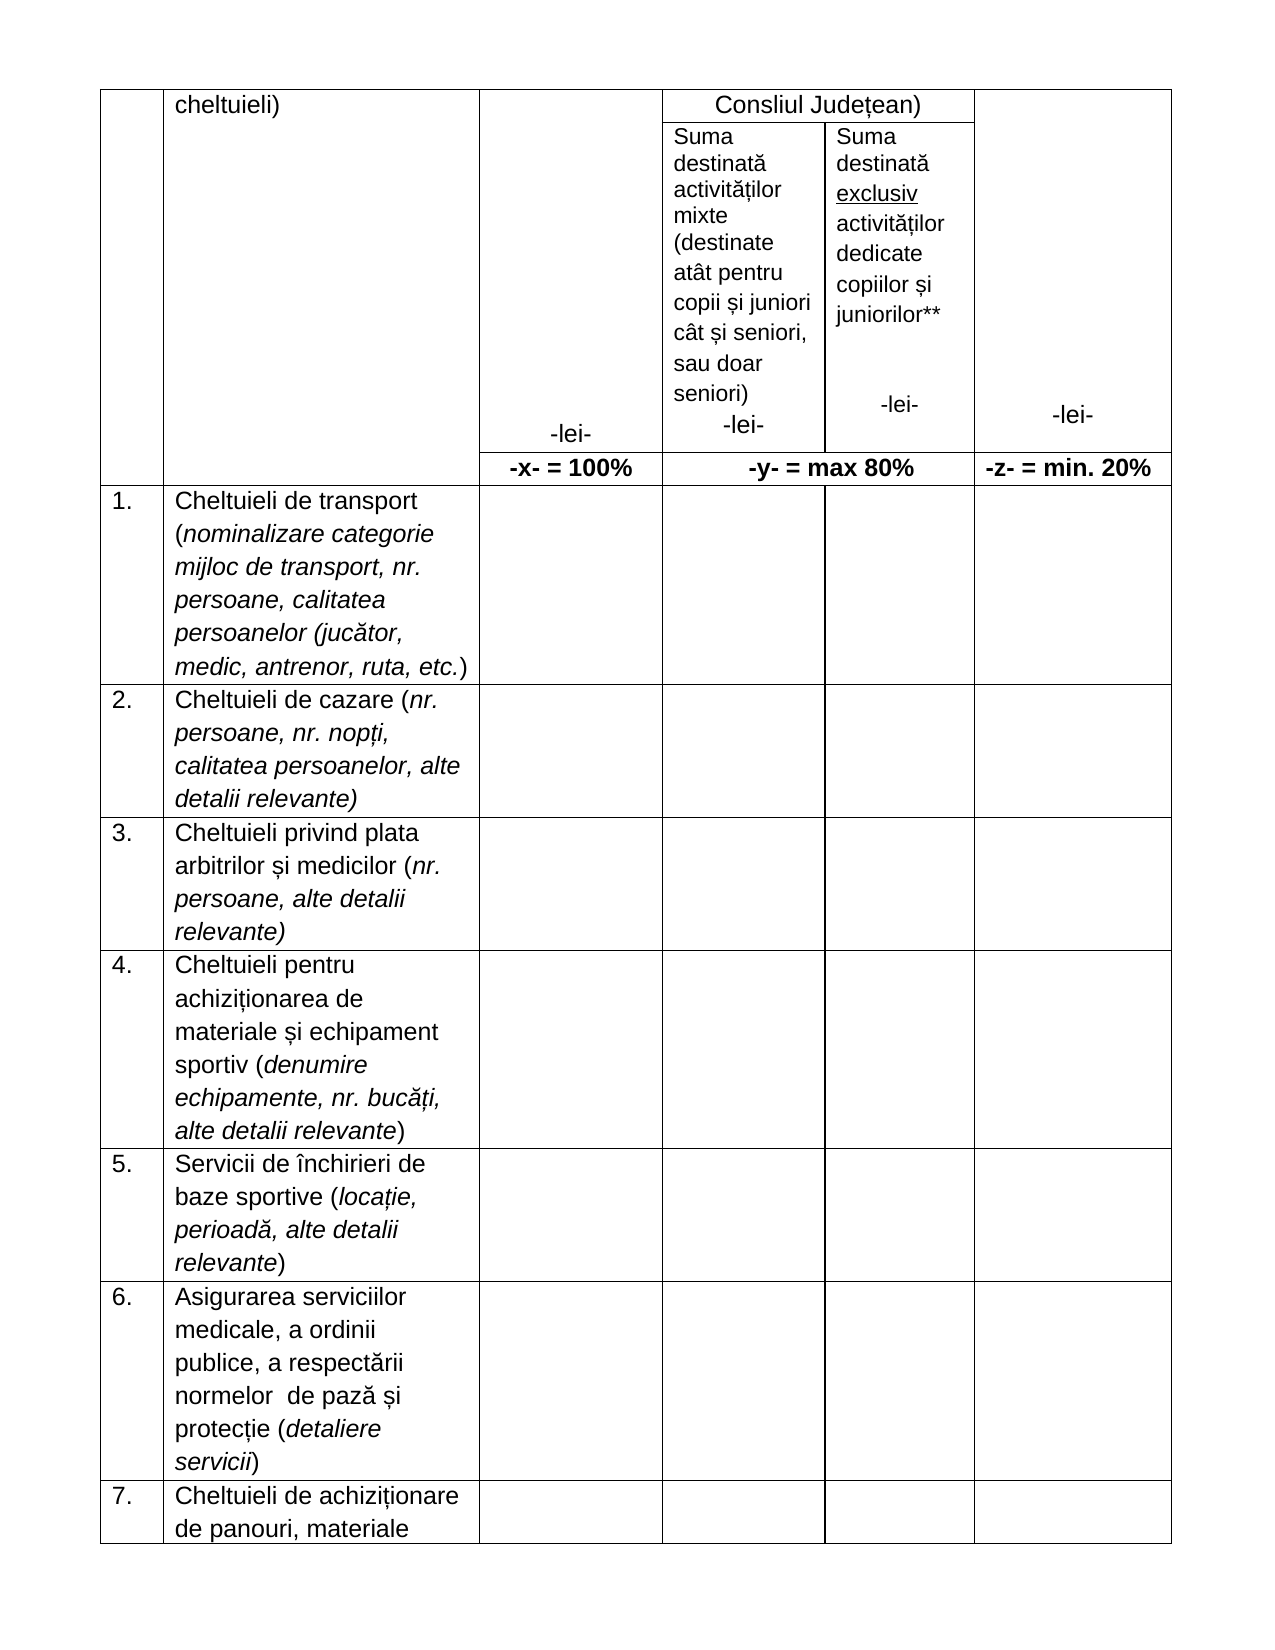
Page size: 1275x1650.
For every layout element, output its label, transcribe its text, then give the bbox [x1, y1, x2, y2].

table_cell [480, 1481, 662, 1542]
table_cell [663, 1282, 824, 1480]
table_cell Suma destinată activităților mixte (destinate atât pentru copii și juniori cât și seniori, sau doar seniori) -lei- [663, 123, 824, 452]
table_cell [480, 685, 662, 817]
table_cell [480, 1282, 662, 1480]
table_cell [480, 486, 662, 684]
table_cell Servicii de închirieri de baze sportive (locație, perioadă, alte detalii relevante) [164, 1149, 479, 1281]
table_cell [975, 951, 1171, 1148]
table_cell [826, 818, 974, 949]
table_cell [975, 486, 1171, 684]
table_cell Asigurarea serviciilor medicale, a ordinii publice, a respectării normelor de pază și protecție (detaliere servicii) [164, 1282, 479, 1480]
table_cell 4. [101, 951, 163, 1148]
table_cell [663, 1481, 824, 1542]
table_cell Cheltuieli privind plata arbitrilor și medicilor (nr. persoane, alte detalii relevante) [164, 818, 479, 949]
table_cell [826, 685, 974, 817]
table_cell Cheltuieli pentru achiziționarea de materiale și echipament sportiv (denumire echipamente, nr. bucăți, alte detalii relevante) [164, 951, 479, 1148]
table_cell [826, 486, 974, 684]
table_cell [663, 90, 974, 122]
table_cell Aport propriu -lei- [975, 90, 1171, 452]
table_cell [663, 1149, 824, 1281]
table_cell -x- = 100% [480, 453, 662, 485]
table_cell [826, 1481, 974, 1542]
table_cell 7. [101, 1481, 163, 1542]
table_cell -z- = min. 20% [975, 453, 1171, 485]
table_cell 1. [101, 486, 163, 684]
table_cell [480, 1149, 662, 1281]
table_cell [663, 818, 824, 949]
table_cell 3. [101, 818, 163, 949]
table_cell [480, 818, 662, 949]
table_cell [975, 1282, 1171, 1480]
table_cell [975, 818, 1171, 949]
table_cell [826, 1282, 974, 1480]
table_cell Cheltuieli de cazare (nr. persoane, nr. nopți, calitatea persoanelor, alte detalii relevante) [164, 685, 479, 817]
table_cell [164, 1481, 479, 1542]
table_cell 2. [101, 685, 163, 817]
table_cell Suma destinată exclusiv activităților dedicate copiilor și juniorilor** -lei- [826, 123, 974, 452]
table_cell 5. [101, 1149, 163, 1281]
table_cell -y- = max 80% [663, 453, 974, 485]
table_cell Cheltuieli de transport (nominalizare categorie mijloc de transport, nr. persoane, calitatea persoanelor (jucător, medic, antrenor, ruta, etc.) [164, 486, 479, 684]
table_cell [975, 685, 1171, 817]
table_cell [480, 951, 662, 1148]
table_cell [663, 486, 824, 684]
table_cell [826, 1149, 974, 1281]
table_cell [663, 685, 824, 817]
table_cell [663, 951, 824, 1148]
table_cell [826, 951, 974, 1148]
table_cell [975, 1481, 1171, 1542]
table_cell [975, 1149, 1171, 1281]
table_cell 6. [101, 1282, 163, 1480]
